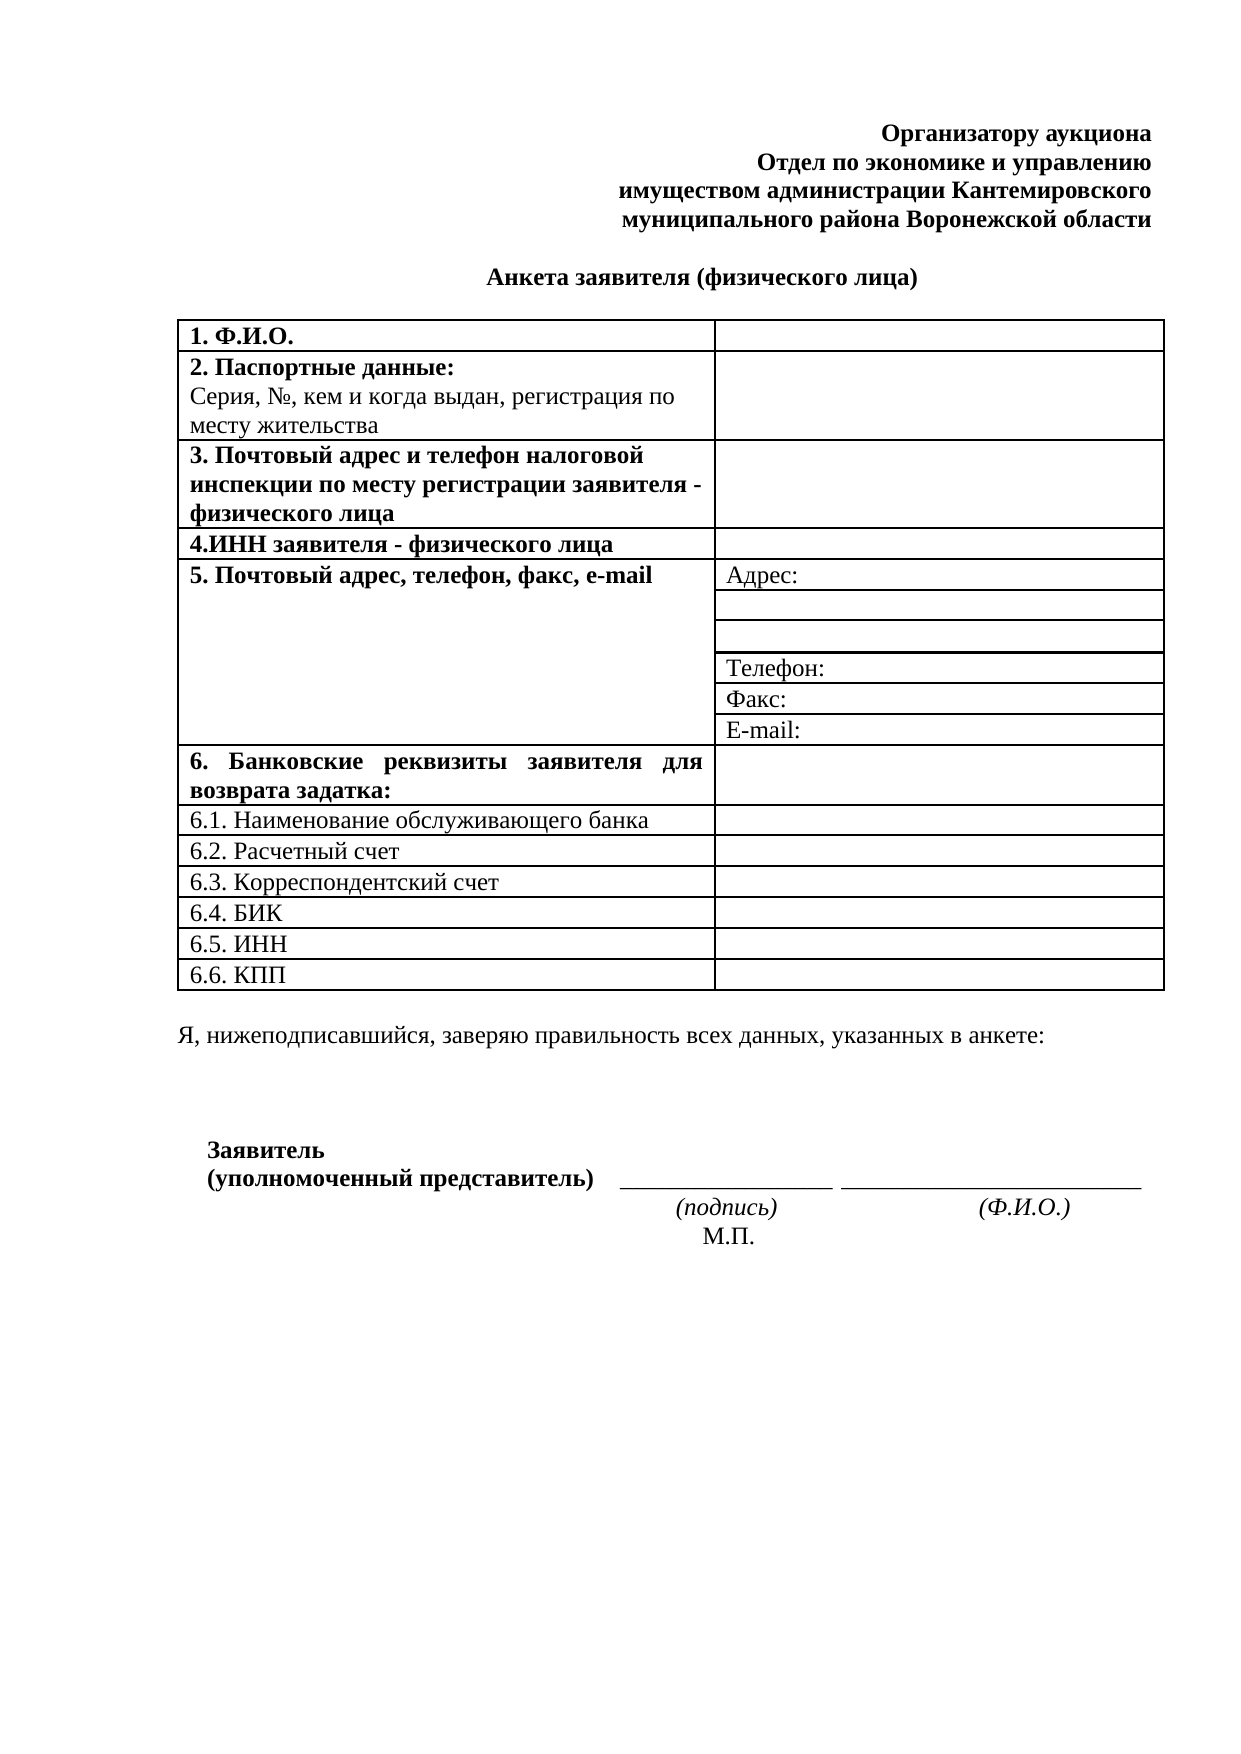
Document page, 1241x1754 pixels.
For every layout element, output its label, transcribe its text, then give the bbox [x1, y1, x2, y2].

table_cell 6.2. Расчетный счет [179, 836, 714, 865]
table_cell [716, 441, 1163, 527]
table_cell [716, 529, 1163, 558]
table_cell [716, 836, 1163, 865]
table_cell [716, 352, 1163, 438]
text муниципального района Воронежской области [177, 204, 1152, 233]
table_cell 6.5. ИНН [179, 929, 714, 958]
table_cell 4.ИНН заявителя - физического лица [179, 529, 714, 558]
text (уполномоченный представитель) _________________ ________________________ [177, 1163, 1152, 1192]
table_cell [716, 591, 1163, 619]
table_header [716, 321, 1163, 350]
table_cell Телефон: [716, 654, 1163, 682]
table_cell Адрес: [716, 560, 1163, 588]
table_cell 5. Почтовый адрес, телефон, факс, e-mail [179, 560, 714, 744]
text Организатору аукциона [177, 118, 1152, 147]
table_cell 6.6. КПП [179, 960, 714, 989]
table_cell [716, 960, 1163, 989]
table_cell 6.3. Корреспондентский счет [179, 867, 714, 896]
table_cell [716, 929, 1163, 958]
text Я, нижеподписавшийся, заверяю правильность всех данных, указанных в анкете: [177, 1020, 1152, 1048]
table_cell 3. Почтовый адрес и телефон налоговой инспекции по месту регистрации заявителя - физического лица [179, 441, 714, 527]
text Анкета заявителя (физического лица) [177, 262, 1152, 291]
table_cell 2. Паспортные данные: Серия, №, кем и когда выдан, регистрация по месту жительства [179, 352, 714, 438]
table_cell 6. Банковские реквизиты заявителя для возврата задатка: [179, 746, 714, 803]
text М.П. [177, 1221, 1152, 1250]
table_cell 6.1. Наименование обслуживающего банка [179, 806, 714, 834]
text Заявитель [177, 1135, 1152, 1163]
table_cell Факс: [716, 684, 1163, 713]
table_cell [716, 898, 1163, 927]
text Отдел по экономике и управлению [177, 147, 1152, 176]
table_cell [716, 867, 1163, 896]
table_cell 6.4. БИК [179, 898, 714, 927]
table_cell E-mail: [716, 715, 1163, 744]
table_header 1. Ф.И.О. [179, 321, 714, 350]
text имуществом администрации Кантемировского [177, 176, 1152, 204]
table_cell [716, 806, 1163, 834]
table_cell [716, 621, 1163, 651]
table_cell [716, 746, 1163, 803]
text (подпись) (Ф.И.О.) [177, 1192, 1152, 1221]
